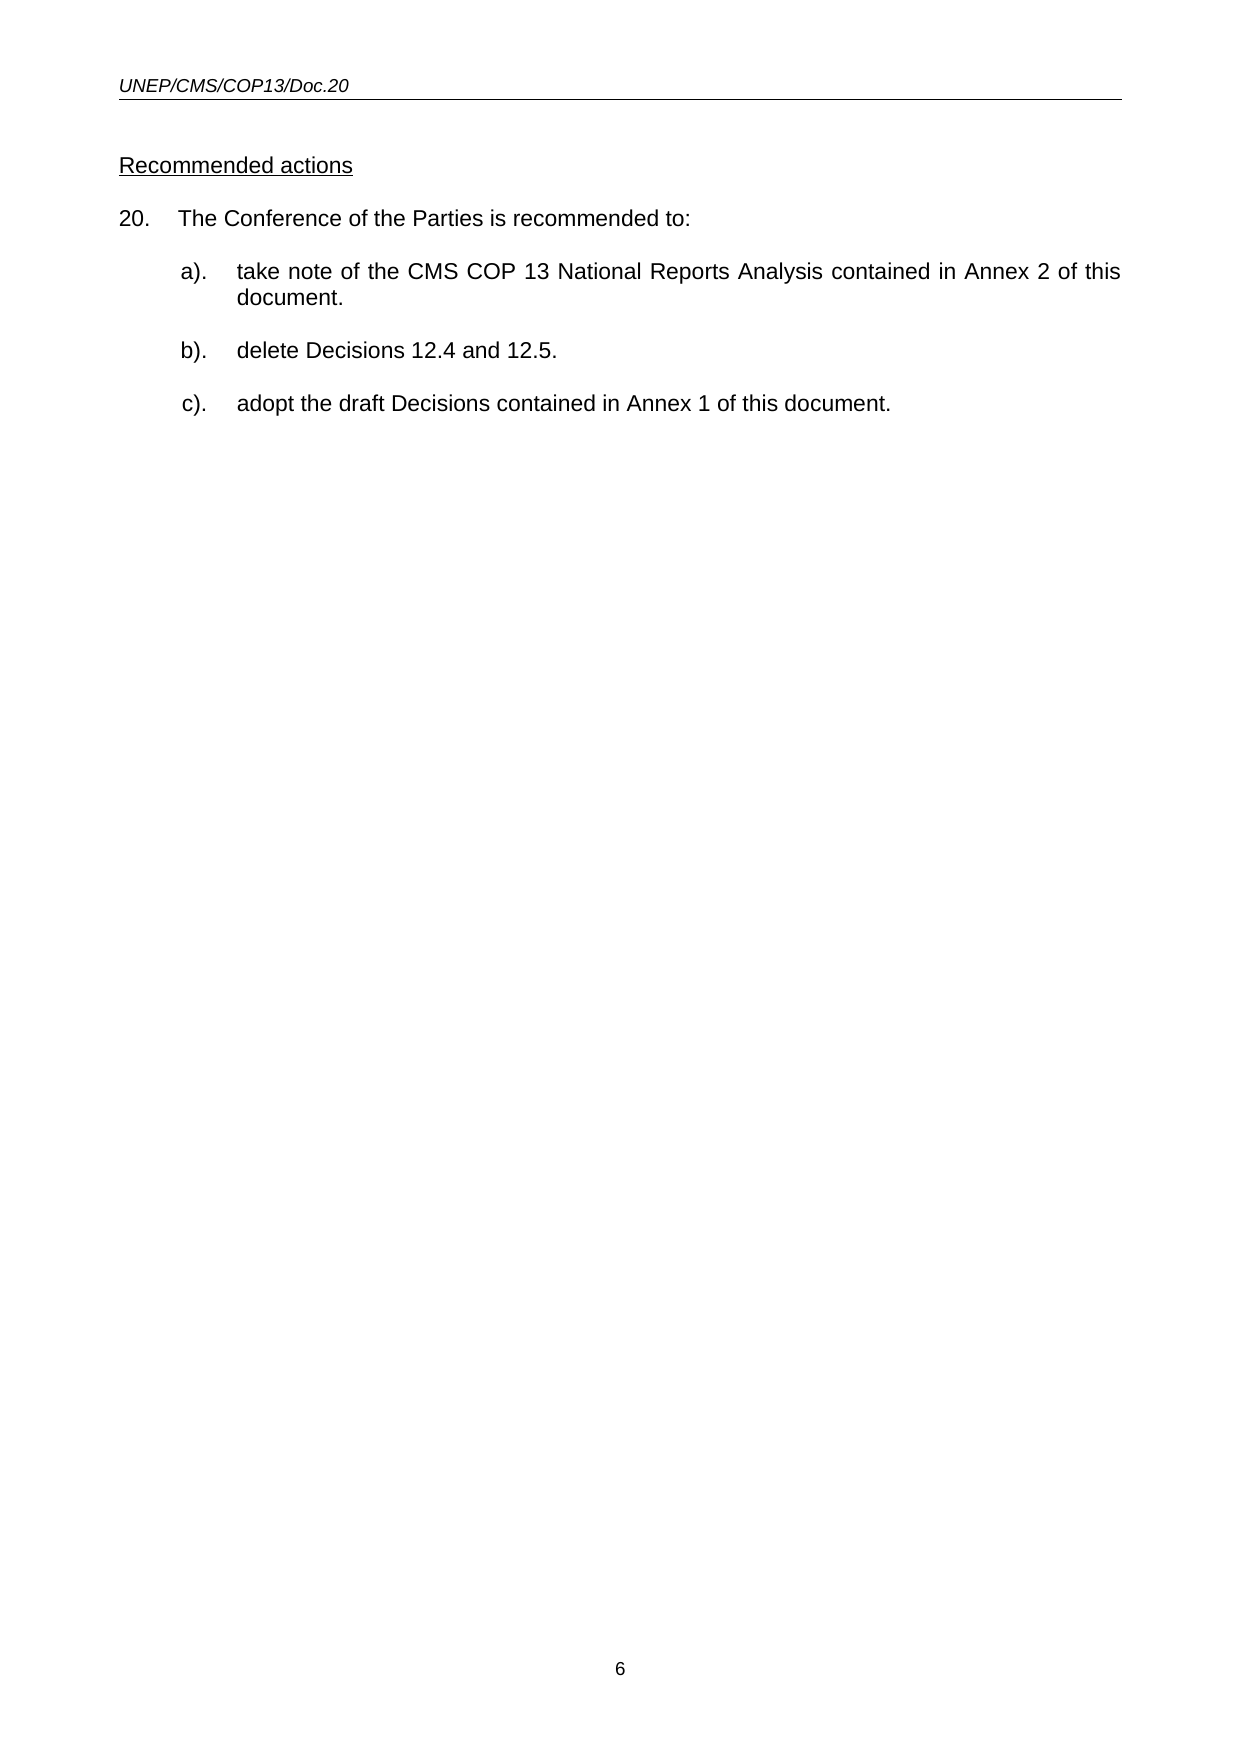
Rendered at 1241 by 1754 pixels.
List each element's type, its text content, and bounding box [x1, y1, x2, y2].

text Recommended actions [118, 152, 1122, 179]
text The Conference of the Parties is recommended to: [118, 205, 1122, 231]
text adopt the draft Decisions contained in Annex 1 of this document. [207, 389, 1122, 416]
text delete Decisions 12.4 and 12.5. [207, 337, 1122, 363]
text take note of the CMS COP 13 National Reports Analysis contained in Annex 2 of this document. [207, 258, 1122, 311]
